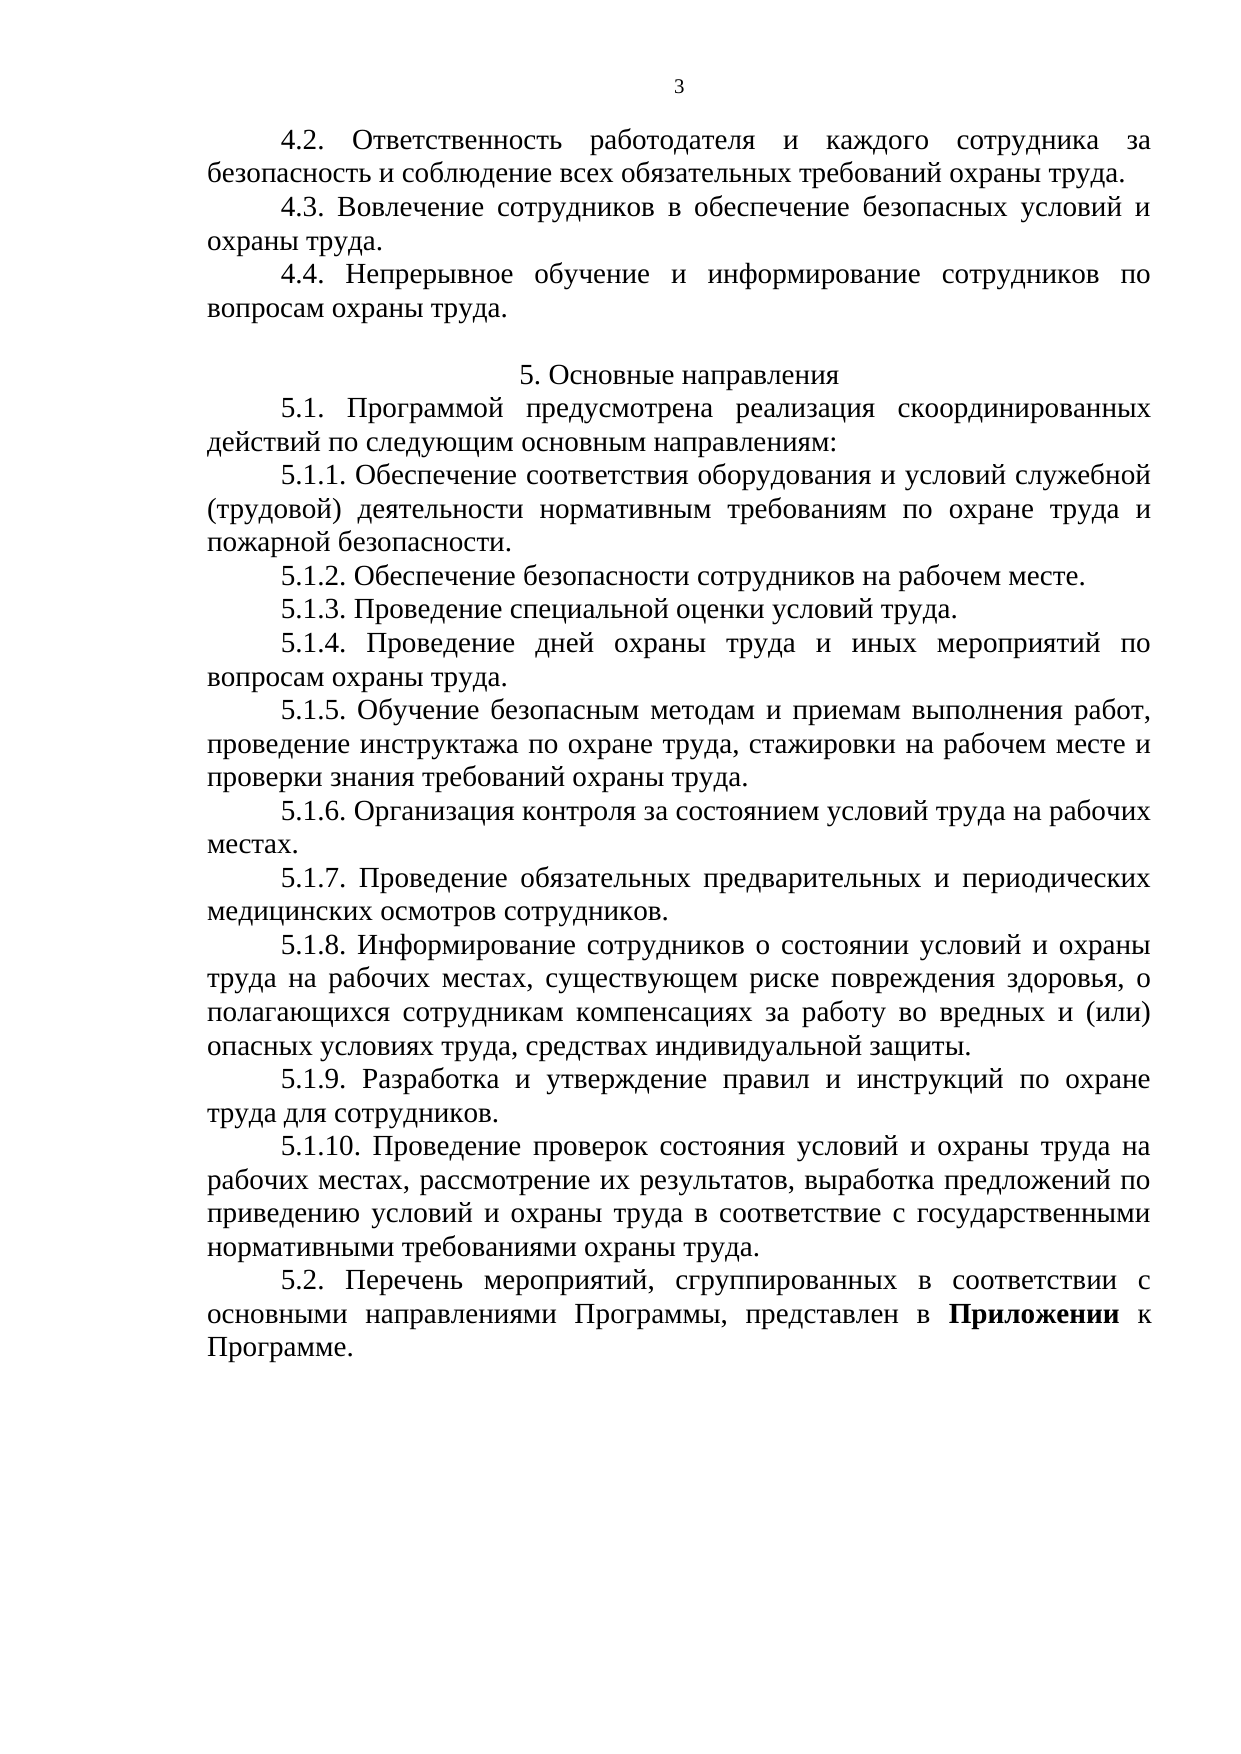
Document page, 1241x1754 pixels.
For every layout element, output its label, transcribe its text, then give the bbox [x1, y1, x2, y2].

text 4.4. Непрерывное обучение и информирование сотрудников по вопросам охраны труда. [207, 256, 1152, 323]
text 5.1.5. Обучение безопасным методам и приемам выполнения работ, проведение инструктажа по охране труда, стажировки на рабочем месте и проверки знания требований охраны труда. [207, 692, 1152, 793]
text 4.3. Вовлечение сотрудников в обеспечение безопасных условий и охраны труда. [207, 189, 1152, 256]
text 5.1.1. Обеспечение соответствия оборудования и условий служебной (трудовой) деятельности нормативным требованиям по охране труда и пожарной безопасности. [207, 457, 1152, 558]
text 5.1.8. Информирование сотрудников о состоянии условий и охраны труда на рабочих местах, существующем риске повреждения здоровья, о полагающихся сотрудникам компенсациях за работу во вредных и (или) опасных условиях труда, средствах индивидуальной защиты. [207, 927, 1152, 1061]
text 5.1. Программой предусмотрена реализация скоординированных действий по следующим основным направлениям: [207, 390, 1152, 457]
text 5.1.3. Проведение специальной оценки условий труда. [207, 592, 1152, 625]
text 5.1.6. Организация контроля за состоянием условий труда на рабочих местах. [207, 793, 1152, 860]
text 4.2. Ответственность работодателя и каждого сотрудника за безопасность и соблюдение всех обязательных требований охраны труда. [207, 122, 1152, 189]
text 5.1.4. Проведение дней охраны труда и иных мероприятий по вопросам охраны труда. [207, 625, 1152, 692]
text 5.2. Перечень мероприятий, сгруппированных в соответствии с основными направлениями Программы, представлен в Приложении к Программе. [207, 1262, 1152, 1363]
text 5. Основные направления [207, 357, 1152, 390]
text 5.1.2. Обеспечение безопасности сотрудников на рабочем месте. [207, 558, 1152, 592]
text 5.1.10. Проведение проверок состояния условий и охраны труда на рабочих местах, рассмотрение их результатов, выработка предложений по приведению условий и охраны труда в соответствие с государственными нормативными требованиями охраны труда. [207, 1128, 1152, 1262]
text 5.1.9. Разработка и утверждение правил и инструкций по охране труда для сотрудников. [207, 1061, 1152, 1128]
text 5.1.7. Проведение обязательных предварительных и периодических медицинских осмотров сотрудников. [207, 860, 1152, 927]
